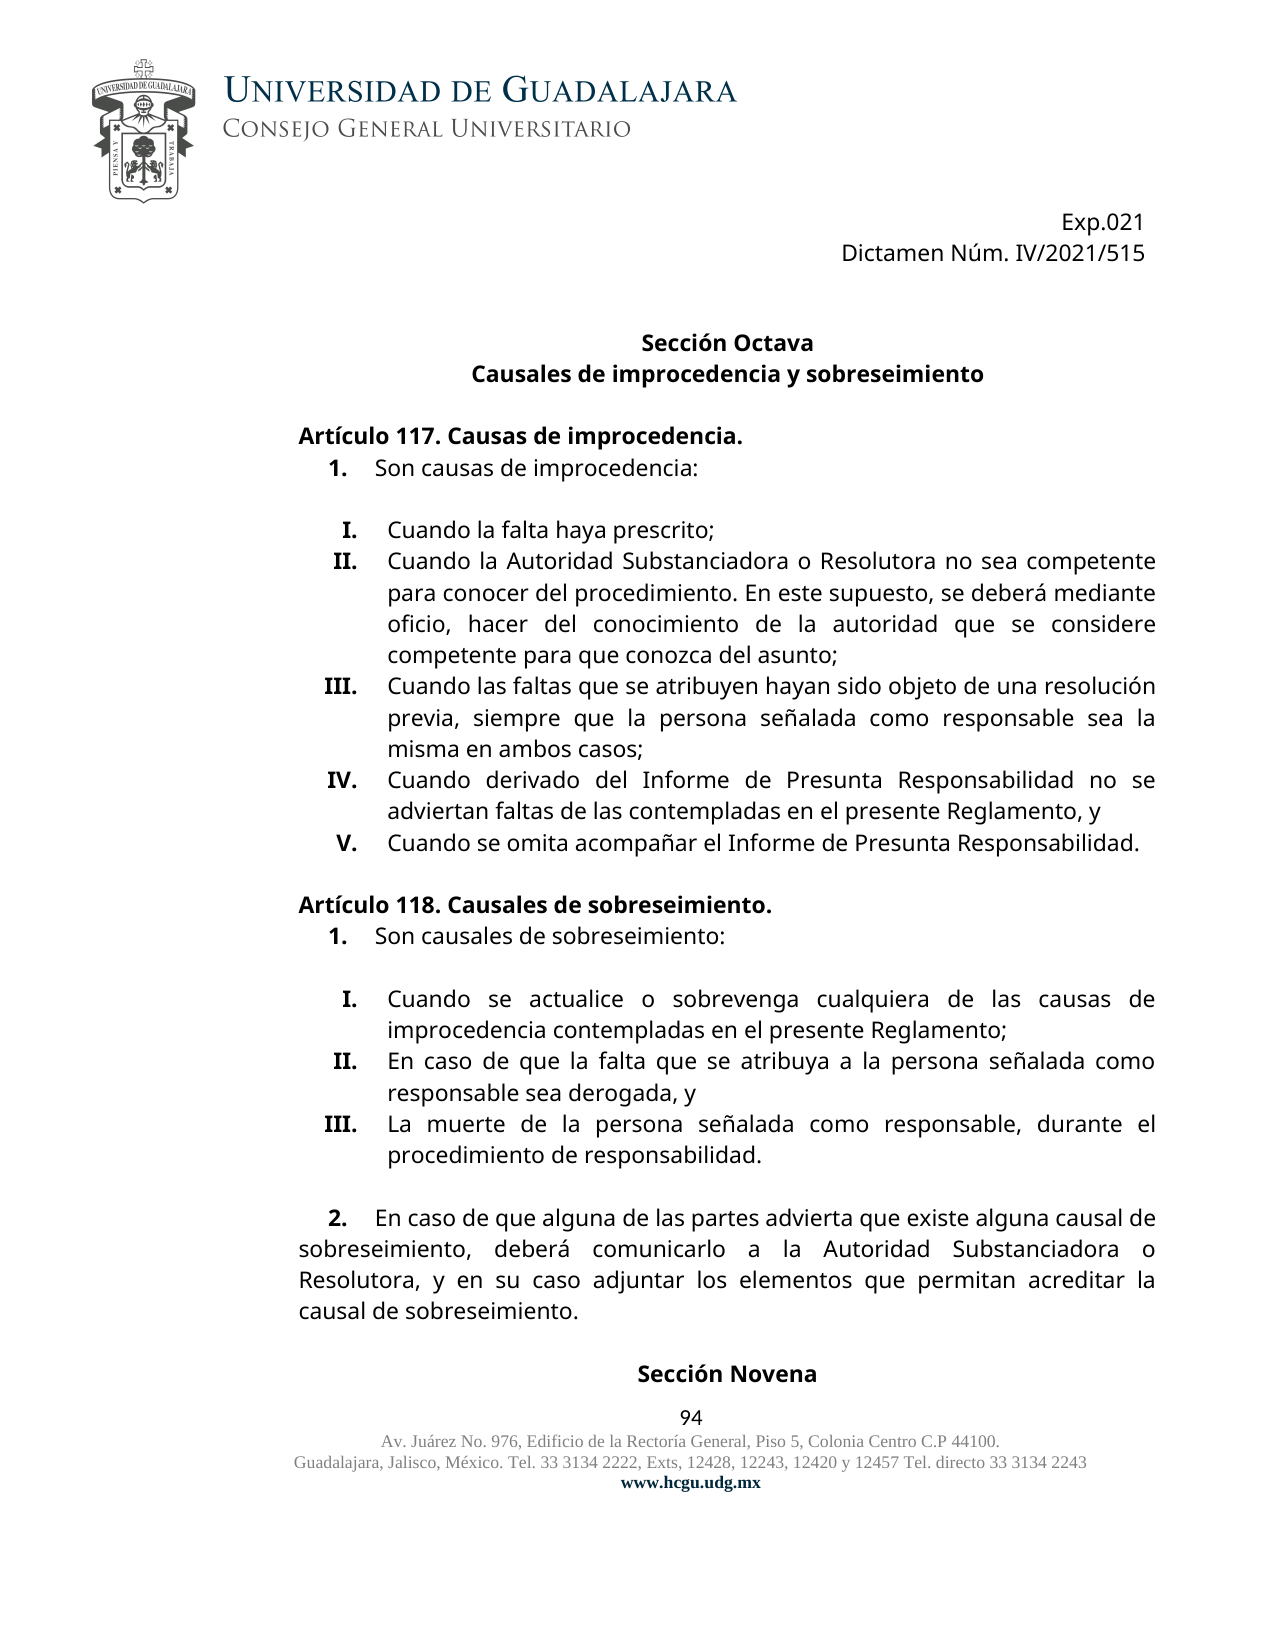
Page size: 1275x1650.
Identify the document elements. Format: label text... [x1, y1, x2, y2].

text Causales de improcedencia y sobreseimiento [298, 358, 1157, 389]
list En caso de que la falta que se atribuya a la persona señalada como responsable sea derogada, y [357, 1045, 1157, 1108]
list En caso de que alguna de las partes advierta que existe alguna causal de sobreseimiento, deberá comunicarlo a la Autoridad Substanciadora o Resolutora, y en su caso adjuntar los elementos que permitan acreditar la causal de sobreseimiento. [298, 1202, 1157, 1327]
list Son causas de improcedencia: [298, 452, 1157, 483]
text Sección Novena [298, 1358, 1157, 1389]
list Cuando las faltas que se atribuyen hayan sido objeto de una resolución previa, siempre que la persona señalada como responsable sea la misma en ambos casos; [357, 670, 1157, 764]
list La muerte de la persona señalada como responsable, durante el procedimiento de responsabilidad. [357, 1108, 1157, 1170]
picture [3, 0, 1275, 223]
text Artículo 118. Causales de sobreseimiento. [298, 889, 1157, 920]
list Cuando se omita acompañar el Informe de Presunta Responsabilidad. [357, 827, 1157, 858]
text Artículo 117. Causas de improcedencia. [298, 420, 1157, 452]
text Sección Octava [298, 327, 1157, 358]
list Cuando la falta haya prescrito; [357, 514, 1157, 545]
list Son causales de sobreseimiento: [298, 920, 1157, 952]
list Cuando se actualice o sobrevenga cualquiera de las causas de improcedencia contempladas en el presente Reglamento; [357, 983, 1157, 1045]
list Cuando derivado del Informe de Presunta Responsabilidad no se adviertan faltas de las contempladas en el presente Reglamento, y [357, 764, 1157, 827]
list Cuando la Autoridad Substanciadora o Resolutora no sea competente para conocer del procedimiento. En este supuesto, se deberá mediante oficio, hacer del conocimiento de la autoridad que se considere competente para que conozca del asunto; [357, 545, 1157, 670]
